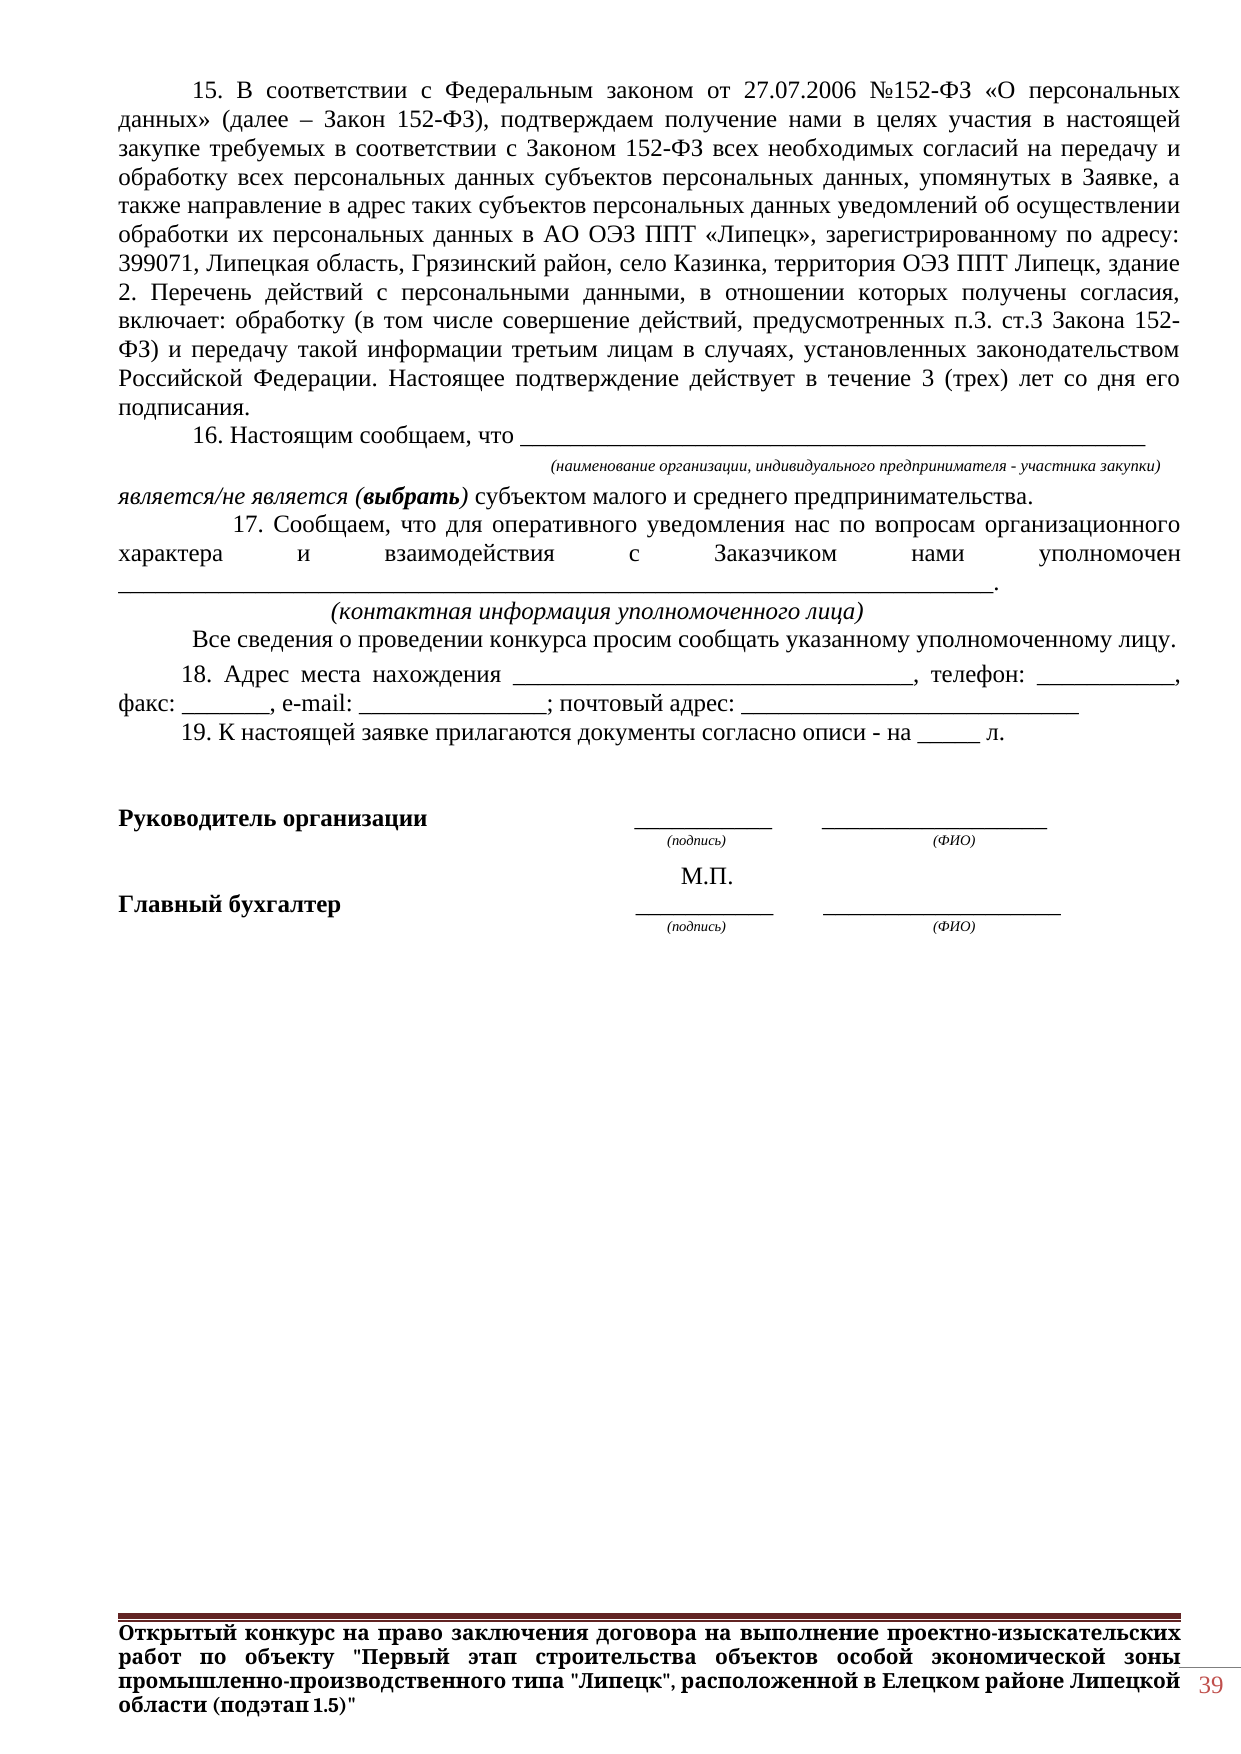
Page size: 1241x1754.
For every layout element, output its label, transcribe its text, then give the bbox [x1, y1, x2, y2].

text 17. Сообщаем, что для оперативного уведомления нас по вопросам организационного характера и взаимодействия с Заказчиком нами уполномочен ______________________________________________________________________. [118, 509, 1181, 596]
text Все сведения о проведении конкурса просим сообщать указанному уполномоченному лицу. [118, 624, 1181, 653]
text является/не является (выбрать) субъектом малого и среднего предпринимательства. [118, 481, 1181, 509]
text (подпись) (ФИО) [561, 918, 1181, 947]
text М.П. [118, 861, 1181, 889]
text Руководитель организации ___________ __________________ [118, 803, 1181, 832]
text (контактная информация уполномоченного лица) [118, 596, 1181, 624]
text Главный бухгалтер ___________ ___________________ [118, 889, 1181, 918]
text 16. Настоящим сообщаем, что __________________________________________________ [118, 420, 1181, 449]
text 15. В соответствии с Федеральным законом от 27.07.2006 №152-ФЗ «О персональных данных» (далее – Закон 152-ФЗ), подтверждаем получение нами в целях участия в настоящей закупке требуемых в соответствии с Законом 152-ФЗ всех необходимых согласий на передачу и обработку всех персональных данных субъектов персональных данных, упомянутых в Заявке, а также направление в адрес таких субъектов персональных данных уведомлений об осуществлении обработки их персональных данных в АО ОЭЗ ППТ «Липецк», зарегистрированному по адресу: 399071, Липецкая область, Грязинский район, село Казинка, территория ОЭЗ ППТ Липецк, здание 2. Перечень действий с персональными данными, в отношении которых получены согласия, включает: обработку (в том числе совершение действий, предусмотренных п.3. ст.3 Закона 152-ФЗ) и передачу такой информации третьим лицам в случаях, установленных законодательством Российской Федерации. Настоящее подтверждение действует в течение 3 (трех) лет со дня его подписания. [118, 75, 1181, 420]
text 19. К настоящей заявке прилагаются документы согласно описи - на _____ л. [118, 717, 1181, 746]
text 18. Адрес места нахождения ________________________________, телефон: ___________, факс: _______, e-mail: _______________; почтовый адрес: ___________________________ [118, 659, 1181, 717]
text (наименование организации, индивидуального предпринимателя - участника закупки) [532, 455, 1181, 474]
text (подпись) (ФИО) [561, 832, 1181, 861]
